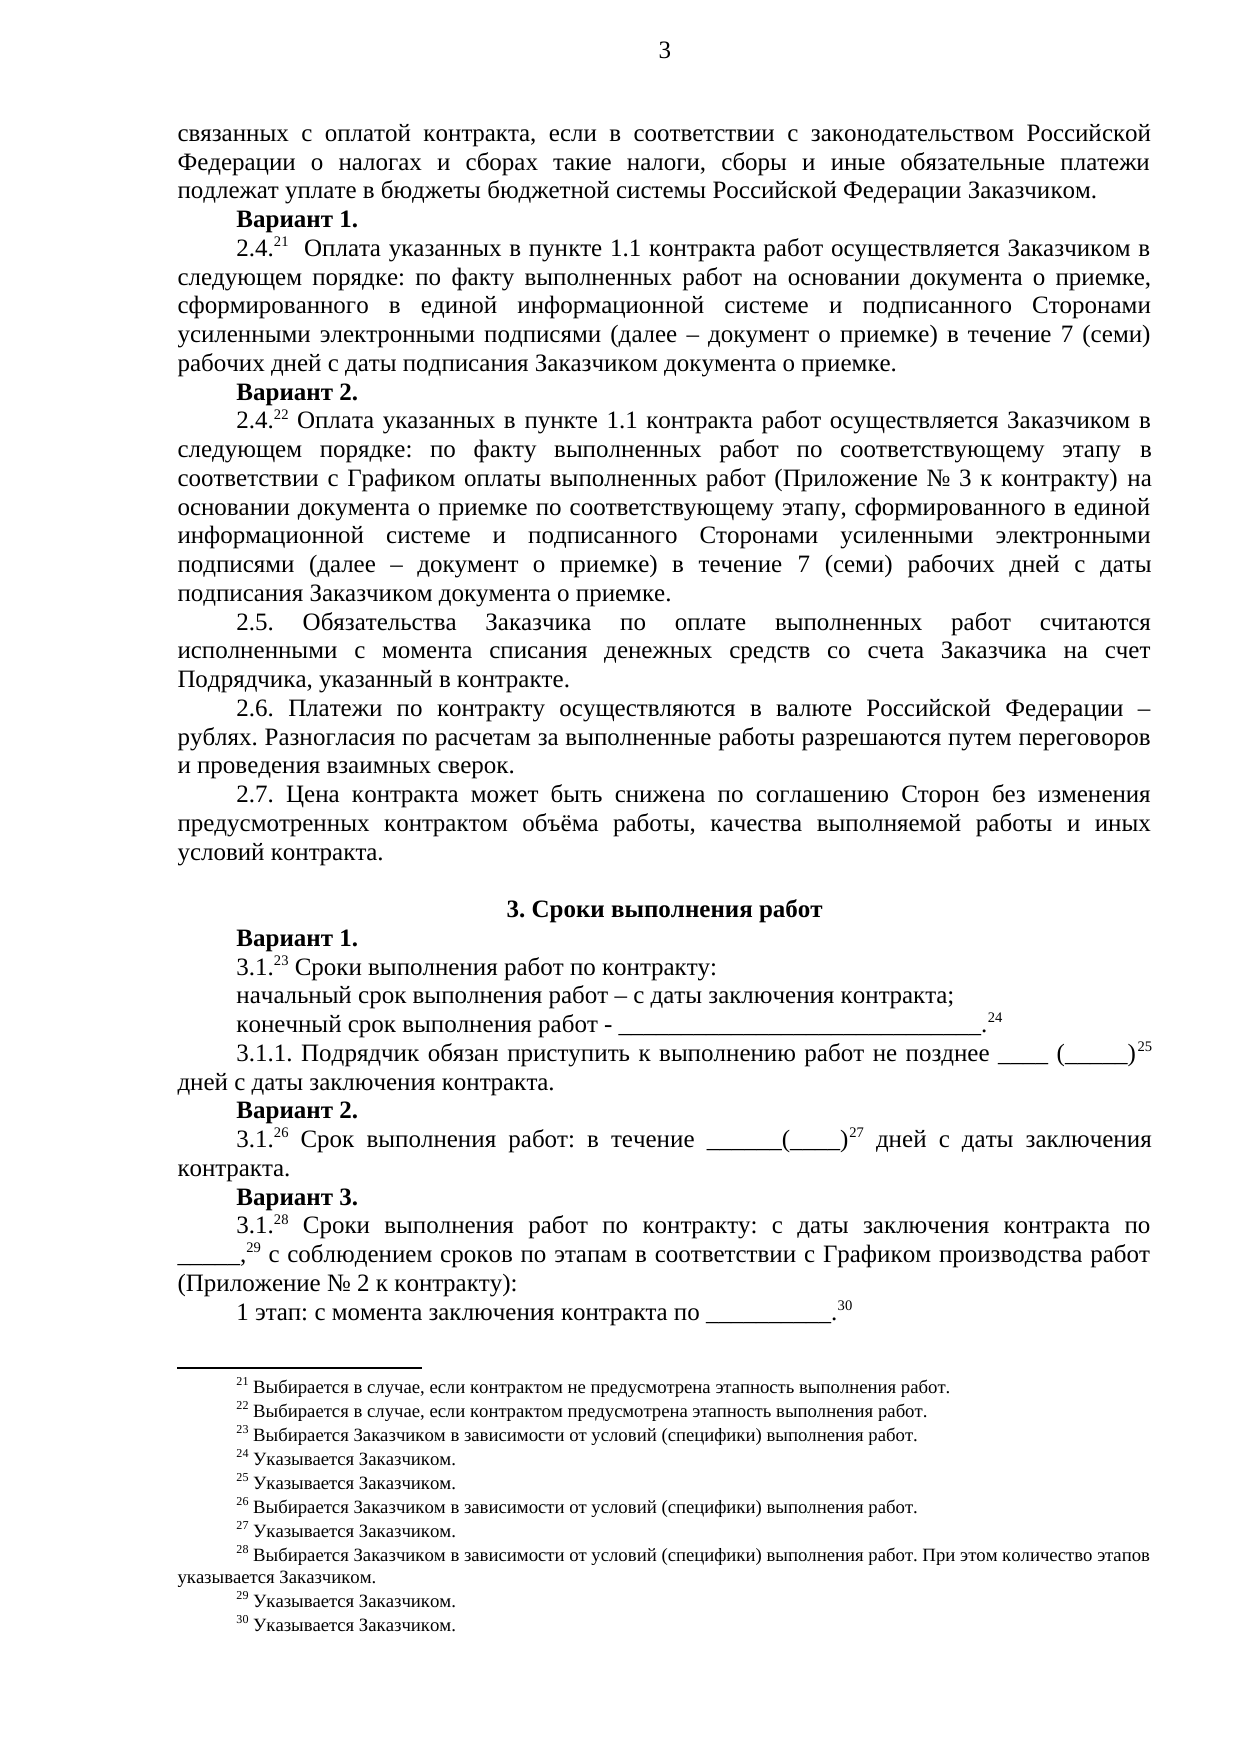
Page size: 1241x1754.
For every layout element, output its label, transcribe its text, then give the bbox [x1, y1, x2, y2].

text конечный срок выполнения работ - _____________________________. [177, 1009, 1152, 1038]
text 3. Сроки выполнения работ [177, 894, 1152, 923]
text Вариант 2. [177, 1096, 1152, 1124]
text 1 этап: с момента заключения контракта по __________. [177, 1297, 1152, 1326]
text 3.1. Сроки выполнения работ по контракту: [177, 952, 1152, 981]
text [177, 118, 1152, 204]
text Вариант 3. [177, 1182, 1152, 1211]
text Вариант 1. [177, 204, 1152, 233]
text Вариант 2. [177, 377, 1152, 406]
text 3.1.1. Подрядчик обязан приступить к выполнению работ не позднее ____ (_____) дней с даты заключения контракта. [177, 1038, 1152, 1096]
text 2.6. Платежи по контракту осуществляются в валюте Российской Федерации – рублях. Разногласия по расчетам за выполненные работы разрешаются путем переговоров и проведения взаимных сверок. [177, 693, 1152, 779]
text 2.4. Оплата указанных в пункте 1.1 контракта работ осуществляется Заказчиком в следующем порядке: по факту выполненных работ на основании документа о приемке, сформированного в единой информационной системе и подписанного Сторонами усиленными электронными подписями (далее – документ о приемке) в течение 7 (семи) рабочих дней с даты подписания Заказчиком документа о приемке. [177, 233, 1152, 377]
text 3.1. Сроки выполнения работ по контракту: с даты заключения контракта по _____, с соблюдением сроков по этапам в соответствии с Графиком производства работ (Приложение № 2 к контракту): [177, 1211, 1152, 1297]
text 2.5. Обязательства Заказчика по оплате выполненных работ считаются исполненными с момента списания денежных средств со счета Заказчика на счет Подрядчика, указанный в контракте. [177, 607, 1152, 693]
text 2.4. Оплата указанных в пункте 1.1 контракта работ осуществляется Заказчиком в следующем порядке: по факту выполненных работ по соответствующему этапу в соответствии с Графиком оплаты выполненных работ (Приложение № 3 к контракту) на основании документа о приемке по соответствующему этапу, сформированного в единой информационной системе и подписанного Сторонами усиленными электронными подписями (далее – документ о приемке) в течение 7 (семи) рабочих дней с даты подписания Заказчиком документа о приемке. [177, 406, 1152, 607]
text начальный срок выполнения работ – с даты заключения контракта; [177, 981, 1152, 1009]
text Вариант 1. [177, 923, 1152, 952]
text 3.1. Срок выполнения работ: в течение ______(____) дней с даты заключения контракта. [177, 1124, 1152, 1182]
text 2.7. Цена контракта может быть снижена по соглашению Сторон без изменения предусмотренных контрактом объёма работы, качества выполняемой работы и иных условий контракта. [177, 779, 1152, 866]
